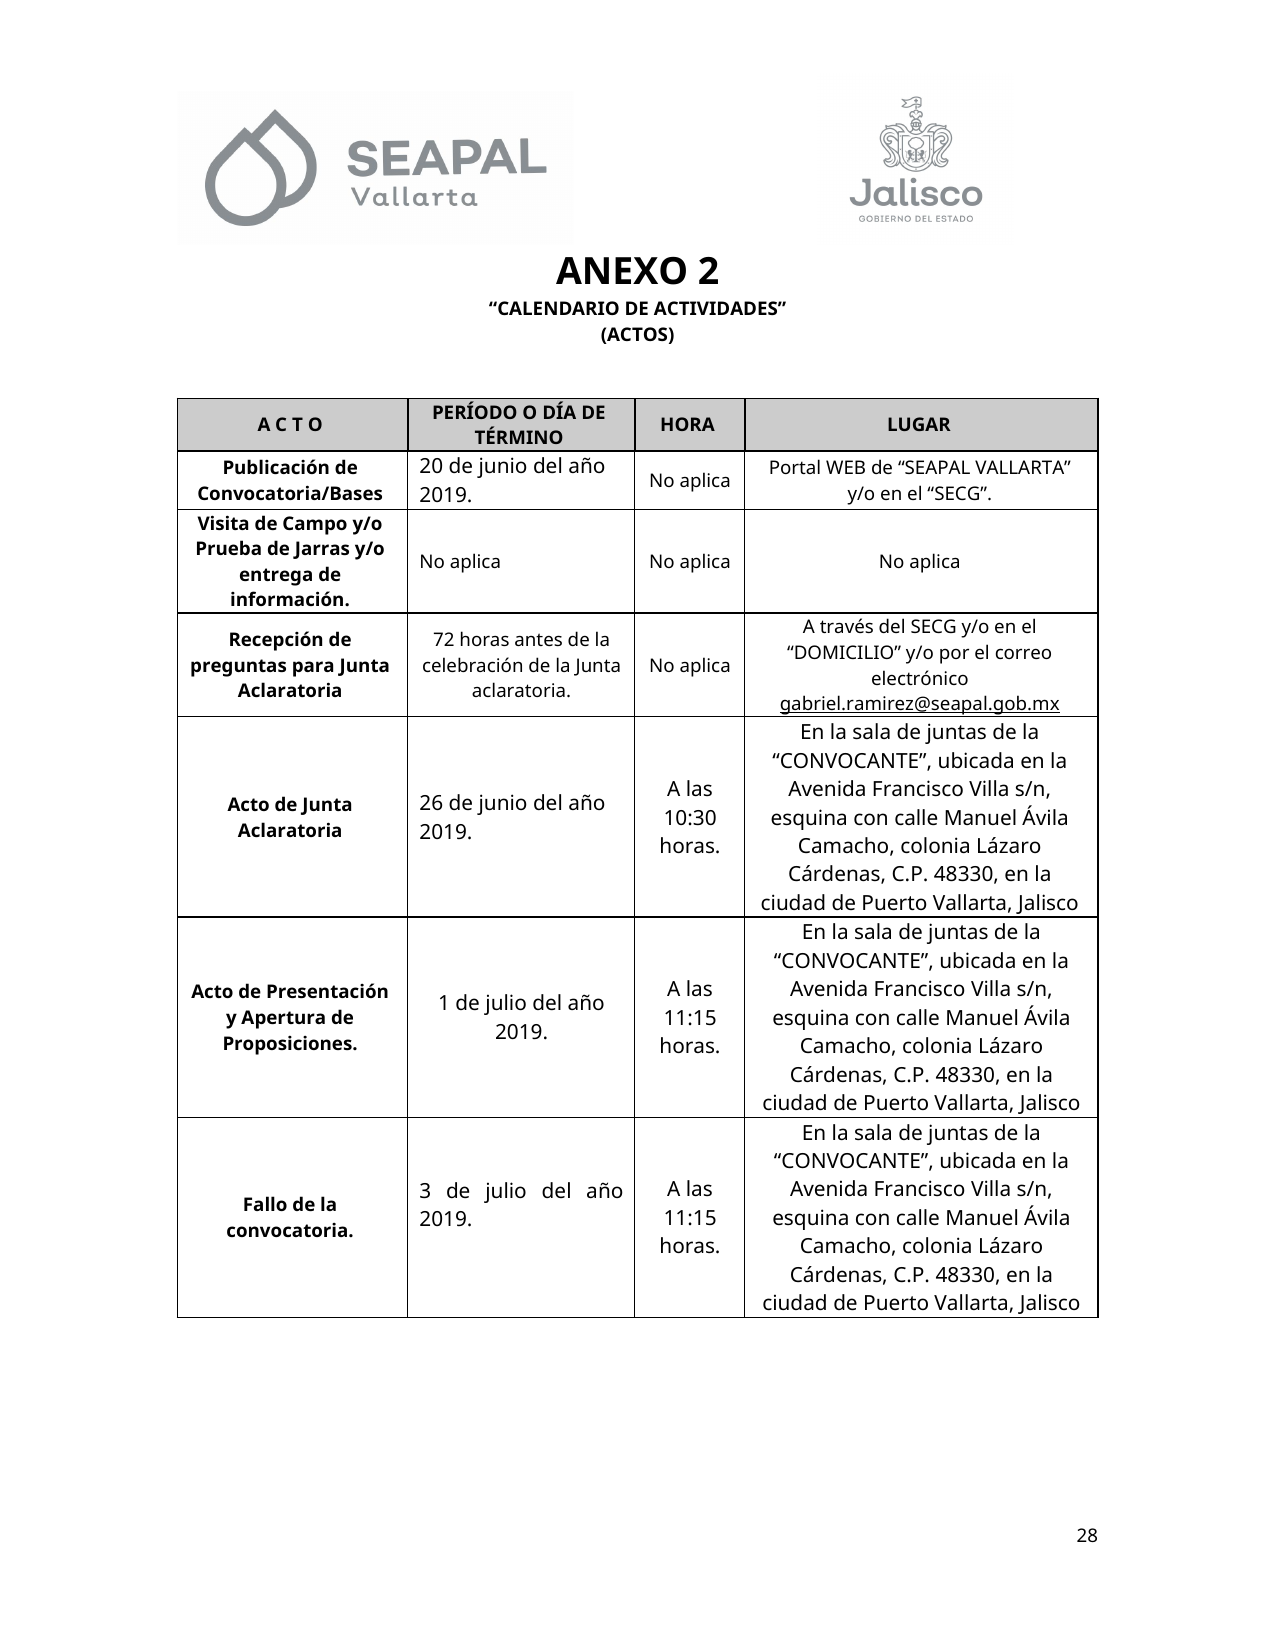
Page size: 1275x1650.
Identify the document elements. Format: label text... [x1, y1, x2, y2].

table_cell No aplica [635, 510, 744, 612]
table_cell Visita de Campo y/o Prueba de Jarras y/o entrega de información. [178, 510, 407, 612]
table_cell Portal WEB de “SEAPAL VALLARTA” y/o en el “SECG”. [745, 452, 1097, 508]
table_cell A las 11:15 horas. [635, 918, 744, 1117]
table_cell No aplica [745, 510, 1097, 612]
table_cell Acto de Presentación y Apertura de Proposiciones. [178, 918, 407, 1117]
picture [177, 91, 574, 245]
table_cell 1 de julio del año 2019. [408, 918, 634, 1117]
table_cell Acto de Junta Aclaratoria [178, 717, 407, 916]
table_cell A las 11:15 horas. [635, 1118, 744, 1317]
text ANEXO 2 [177, 244, 1098, 295]
table_cell 3 de julio del año 2019. [408, 1118, 634, 1317]
table_cell 26 de junio del año 2019. [408, 717, 634, 916]
table_cell No aplica [635, 452, 744, 508]
table_cell A las 10:30 horas. [635, 717, 744, 916]
table_cell A través del SECG y/o en el “DOMICILIO” y/o por el correo electrónico gabriel.ramirez@seapal.gob.mx [745, 614, 1097, 716]
table_cell Recepción de preguntas para Junta Aclaratoria [178, 614, 407, 716]
text “CALENDARIO DE ACTIVIDADES” [177, 295, 1098, 321]
text (ACTOS) [177, 321, 1098, 346]
table_cell No aplica [635, 614, 744, 716]
table_cell 20 de junio del año 2019. [408, 452, 634, 508]
table_cell No aplica [408, 510, 634, 612]
table_header HORA [636, 399, 744, 450]
table_cell 72 horas antes de la celebración de la Junta aclaratoria. [408, 614, 634, 716]
table_cell En la sala de juntas de la “CONVOCANTE”, ubicada en la Avenida Francisco Villa s/n, esquina con calle Manuel Ávila Camacho, colonia Lázaro Cárdenas, C.P. 48330, en la ciudad de Puerto Vallarta, Jalisco [745, 918, 1097, 1117]
table_cell En la sala de juntas de la “CONVOCANTE”, ubicada en la Avenida Francisco Villa s/n, esquina con calle Manuel Ávila Camacho, colonia Lázaro Cárdenas, C.P. 48330, en la ciudad de Puerto Vallarta, Jalisco [745, 717, 1097, 916]
table_header PERÍODO O DÍA DE TÉRMINO [409, 399, 634, 450]
picture [817, 73, 1015, 245]
table_header A C T O [178, 399, 407, 450]
table_header LUGAR [746, 399, 1097, 450]
table_cell Publicación de Convocatoria/Bases [178, 452, 407, 508]
table_cell Fallo de la convocatoria. [178, 1118, 407, 1317]
table_cell En la sala de juntas de la “CONVOCANTE”, ubicada en la Avenida Francisco Villa s/n, esquina con calle Manuel Ávila Camacho, colonia Lázaro Cárdenas, C.P. 48330, en la ciudad de Puerto Vallarta, Jalisco [745, 1118, 1097, 1317]
